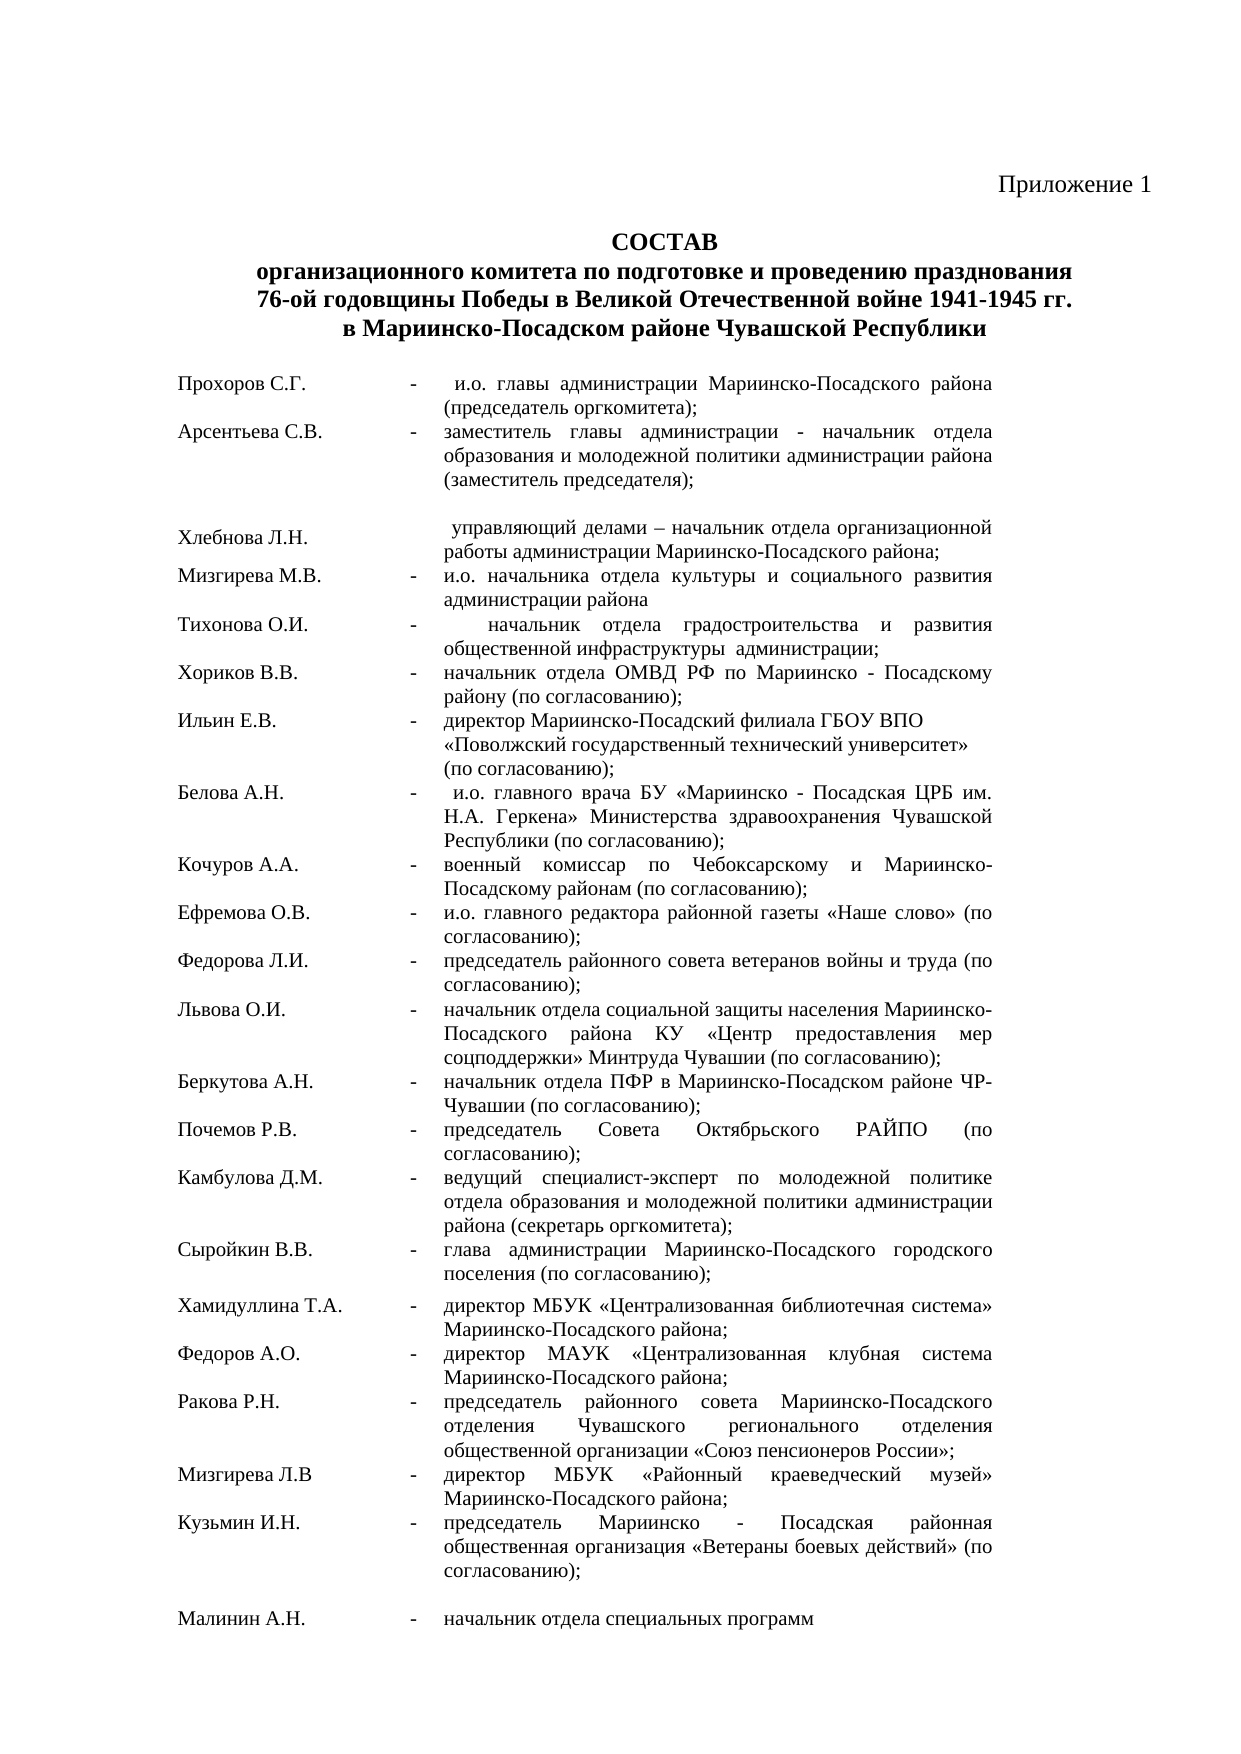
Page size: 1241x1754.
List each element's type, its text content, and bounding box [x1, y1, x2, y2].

table_cell - [399, 708, 432, 780]
table_cell и.о. главного врача БУ «Мариинско - Посадская ЦРБ им. Н.А. Геркена» Министерства здравоохранения Чувашской Республики (по согласованию); [433, 780, 1004, 852]
table_cell Сыройкин В.В. [166, 1237, 399, 1293]
table_cell председатель Мариинско - Посадская районная общественная организация «Ветераны боевых действий» (по согласованию); [433, 1510, 1004, 1606]
text Приложение 1 [177, 169, 1152, 198]
table_cell - [399, 1069, 432, 1117]
table_header - [399, 371, 432, 419]
text 76-ой годовщины Победы в Великой Отечественной войне 1941-1945 гг. [177, 284, 1152, 313]
table_cell Тихонова О.И. [166, 611, 399, 659]
table_cell военный комиссар по Чебоксарскому и Мариинско-Посадскому районам (по согласованию); [433, 852, 1004, 900]
table_cell Хамидуллина Т.А. [166, 1293, 399, 1341]
table_cell - [399, 780, 432, 852]
table_cell - [399, 1117, 432, 1165]
table_cell Мизгирева М.В. [166, 563, 399, 611]
table_cell - [399, 1462, 432, 1510]
table_cell заместитель главы администрации - начальник отдела образования и молодежной политики администрации района (заместитель председателя); управляющий делами – начальник отдела организационной работы администрации Мариинско-Посадского района; [433, 419, 1004, 563]
table_cell директор Мариинско-Посадский филиала ГБОУ ВПО «Поволжский государственный технический университет» (по согласованию); [433, 708, 1004, 780]
table_cell Федоров А.О. [166, 1341, 399, 1389]
table_cell председатель Совета Октябрьского РАЙПО (по согласованию); [433, 1117, 1004, 1165]
table_cell Почемов Р.В. [166, 1117, 399, 1165]
table_cell директор МБУК «Централизованная библиотечная система» Мариинско-Посадского района; [433, 1293, 1004, 1341]
table_cell - [399, 611, 432, 659]
table_cell Ильин Е.В. [166, 708, 399, 780]
table_cell начальник отдела специальных программ [433, 1606, 1004, 1654]
table_cell Мизгирева Л.В [166, 1462, 399, 1510]
table_cell Федорова Л.И. [166, 948, 399, 996]
table_cell Кочуров А.А. [166, 852, 399, 900]
table_cell - [399, 563, 432, 611]
table_cell Львова О.И. [166, 996, 399, 1069]
table_cell - [399, 996, 432, 1069]
table_cell - [399, 1165, 432, 1237]
table_cell - [399, 660, 432, 708]
table_header и.о. главы администрации Мариинско-Посадского района (председатель оргкомитета); [433, 371, 1004, 419]
table_cell председатель районного совета ветеранов войны и труда (по согласованию); [433, 948, 1004, 996]
table_cell Ефремова О.В. [166, 900, 399, 948]
text в Мариинско-Посадском районе Чувашской Республики [177, 313, 1152, 342]
table_cell - [399, 1341, 432, 1389]
table_cell начальник отдела градостроительства и развития общественной инфраструктуры администрации; [433, 611, 1004, 659]
table_cell начальник отдела ОМВД РФ по Мариинско - Посадскому району (по согласованию); [433, 660, 1004, 708]
table_cell глава администрации Мариинско-Посадского городского поселения (по согласованию); [433, 1237, 1004, 1293]
table_cell начальник отдела социальной защиты населения Мариинско-Посадского района КУ «Центр предоставления мер соцподдержки» Минтруда Чувашии (по согласованию); [433, 996, 1004, 1069]
table_cell Ракова Р.Н. [166, 1389, 399, 1462]
table_cell Беркутова А.Н. [166, 1069, 399, 1117]
table_cell Арсентьева С.В. Хлебнова Л.Н. [166, 419, 399, 563]
table_cell - [399, 900, 432, 948]
table_cell Хориков В.В. [166, 660, 399, 708]
table_cell Кузьмин И.Н. [166, 1510, 399, 1606]
table_cell ведущий специалист-эксперт по молодежной политике отдела образования и молодежной политики администрации района (секретарь оргкомитета); [433, 1165, 1004, 1237]
table_cell Белова А.Н. [166, 780, 399, 852]
table_cell - [399, 1606, 432, 1654]
table_header Прохоров С.Г. [166, 371, 399, 419]
table_cell председатель районного совета Мариинско-Посадского отделения Чувашского регионального отделения общественной организации «Союз пенсионеров России»; [433, 1389, 1004, 1462]
table_cell и.о. главного редактора районной газеты «Наше слово» (по согласованию); [433, 900, 1004, 948]
table_cell - [399, 1389, 432, 1462]
table_cell - [399, 948, 432, 996]
table_cell - [399, 1237, 432, 1293]
table_cell - [399, 419, 432, 563]
table_cell - [399, 1510, 432, 1606]
table_cell и.о. начальника отдела культуры и социального развития администрации района [433, 563, 1004, 611]
table_cell Камбулова Д.М. [166, 1165, 399, 1237]
table_cell директор МБУК «Районный краеведческий музей» Мариинско-Посадского района; [433, 1462, 1004, 1510]
text СОСТАВ [177, 227, 1152, 256]
table_cell Малинин А.Н. [166, 1606, 399, 1654]
table_cell начальник отдела ПФР в Мариинско-Посадском районе ЧР-Чувашии (по согласованию); [433, 1069, 1004, 1117]
table_cell - [399, 1293, 432, 1341]
text организационного комитета по подготовке и проведению празднования [177, 256, 1152, 284]
table_cell - [399, 852, 432, 900]
table_cell директор МАУК «Централизованная клубная система Мариинско-Посадского района; [433, 1341, 1004, 1389]
